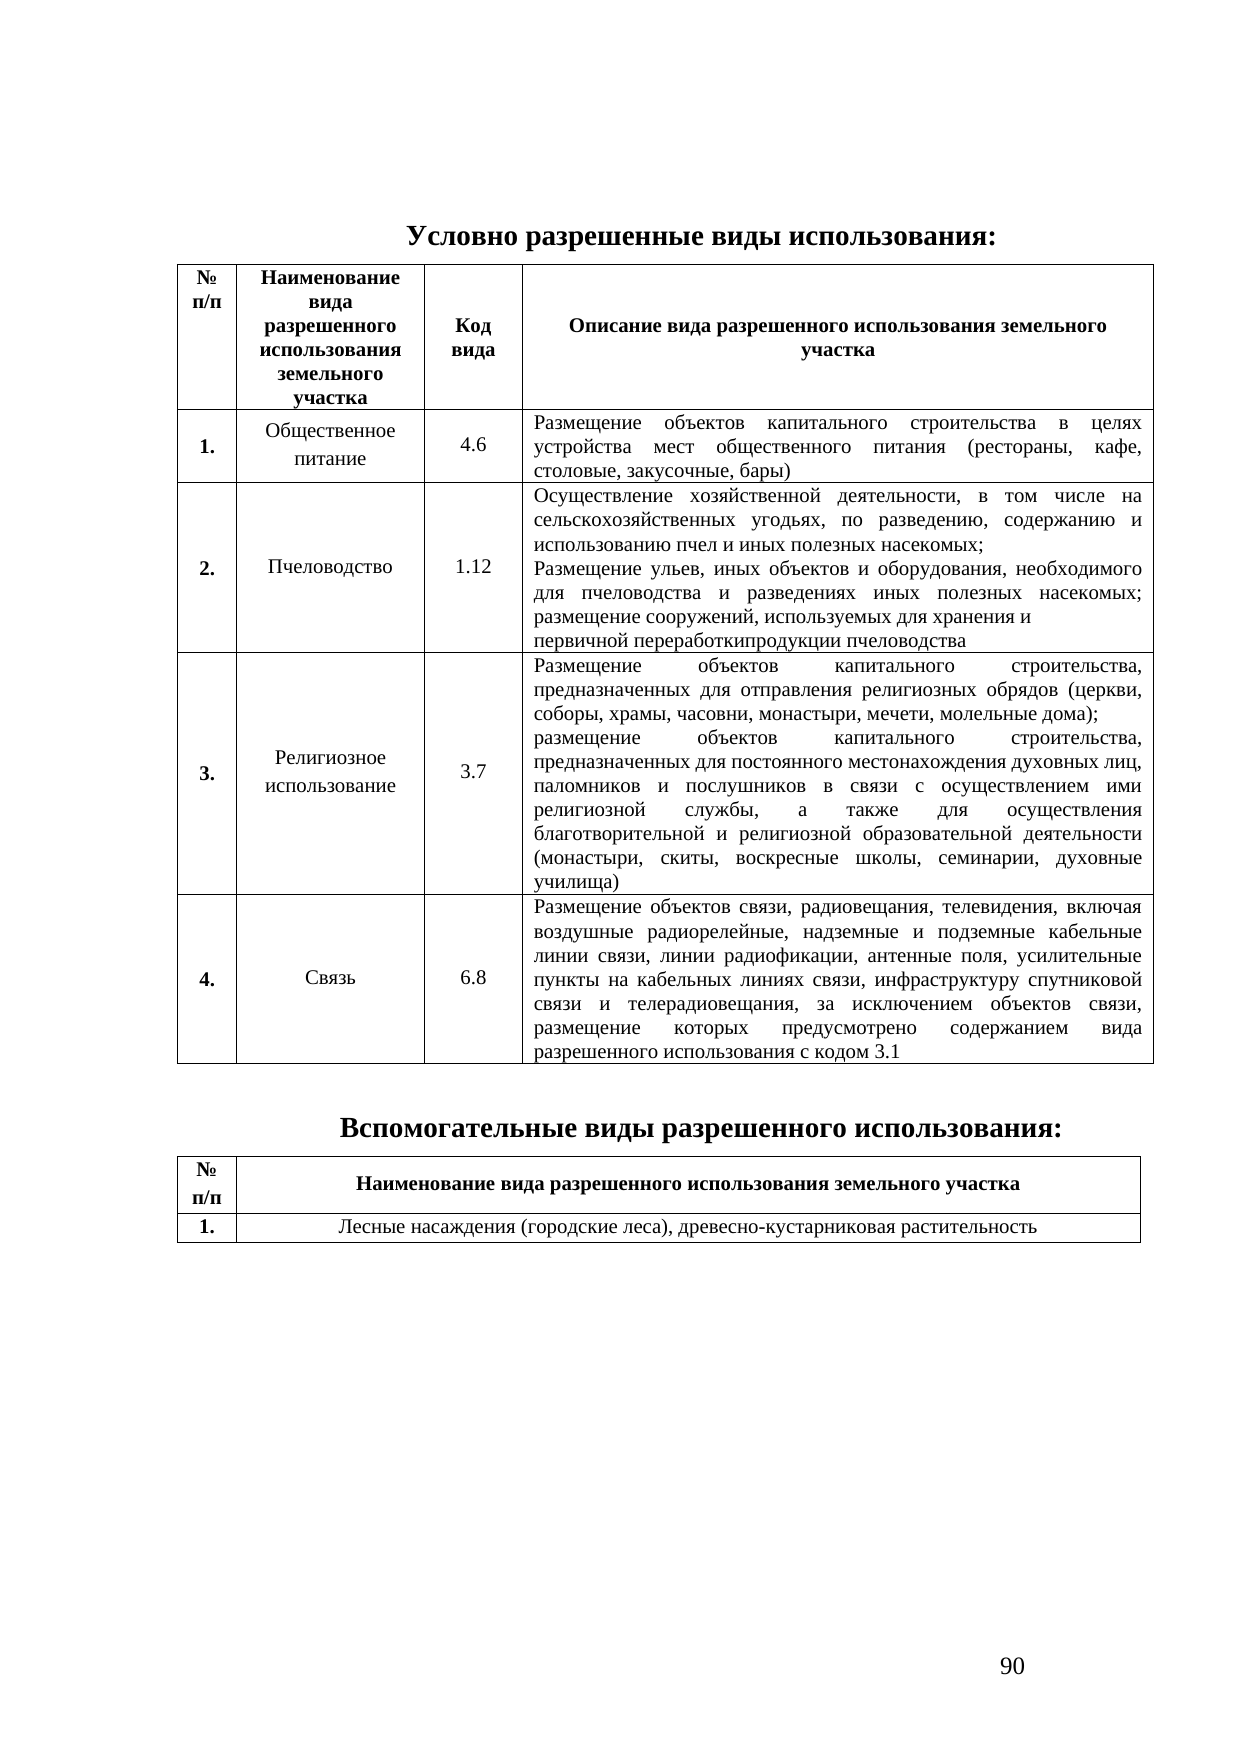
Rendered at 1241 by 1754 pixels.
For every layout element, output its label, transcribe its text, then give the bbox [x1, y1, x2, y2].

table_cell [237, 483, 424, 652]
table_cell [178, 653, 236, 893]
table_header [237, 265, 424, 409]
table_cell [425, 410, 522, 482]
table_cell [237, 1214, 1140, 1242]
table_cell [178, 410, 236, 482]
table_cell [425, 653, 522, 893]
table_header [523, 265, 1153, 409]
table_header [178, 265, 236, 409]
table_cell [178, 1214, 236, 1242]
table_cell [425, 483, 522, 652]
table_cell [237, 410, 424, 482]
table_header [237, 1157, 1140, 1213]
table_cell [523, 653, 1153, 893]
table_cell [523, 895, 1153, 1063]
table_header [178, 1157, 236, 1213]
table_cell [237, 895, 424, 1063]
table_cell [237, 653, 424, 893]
text Условно разрешенные виды использования: [251, 218, 1152, 251]
text Вспомогательные виды разрешенного использования: [251, 1110, 1152, 1143]
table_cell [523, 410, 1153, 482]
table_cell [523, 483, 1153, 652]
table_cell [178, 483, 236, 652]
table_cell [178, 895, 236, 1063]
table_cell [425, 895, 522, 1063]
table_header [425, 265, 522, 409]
